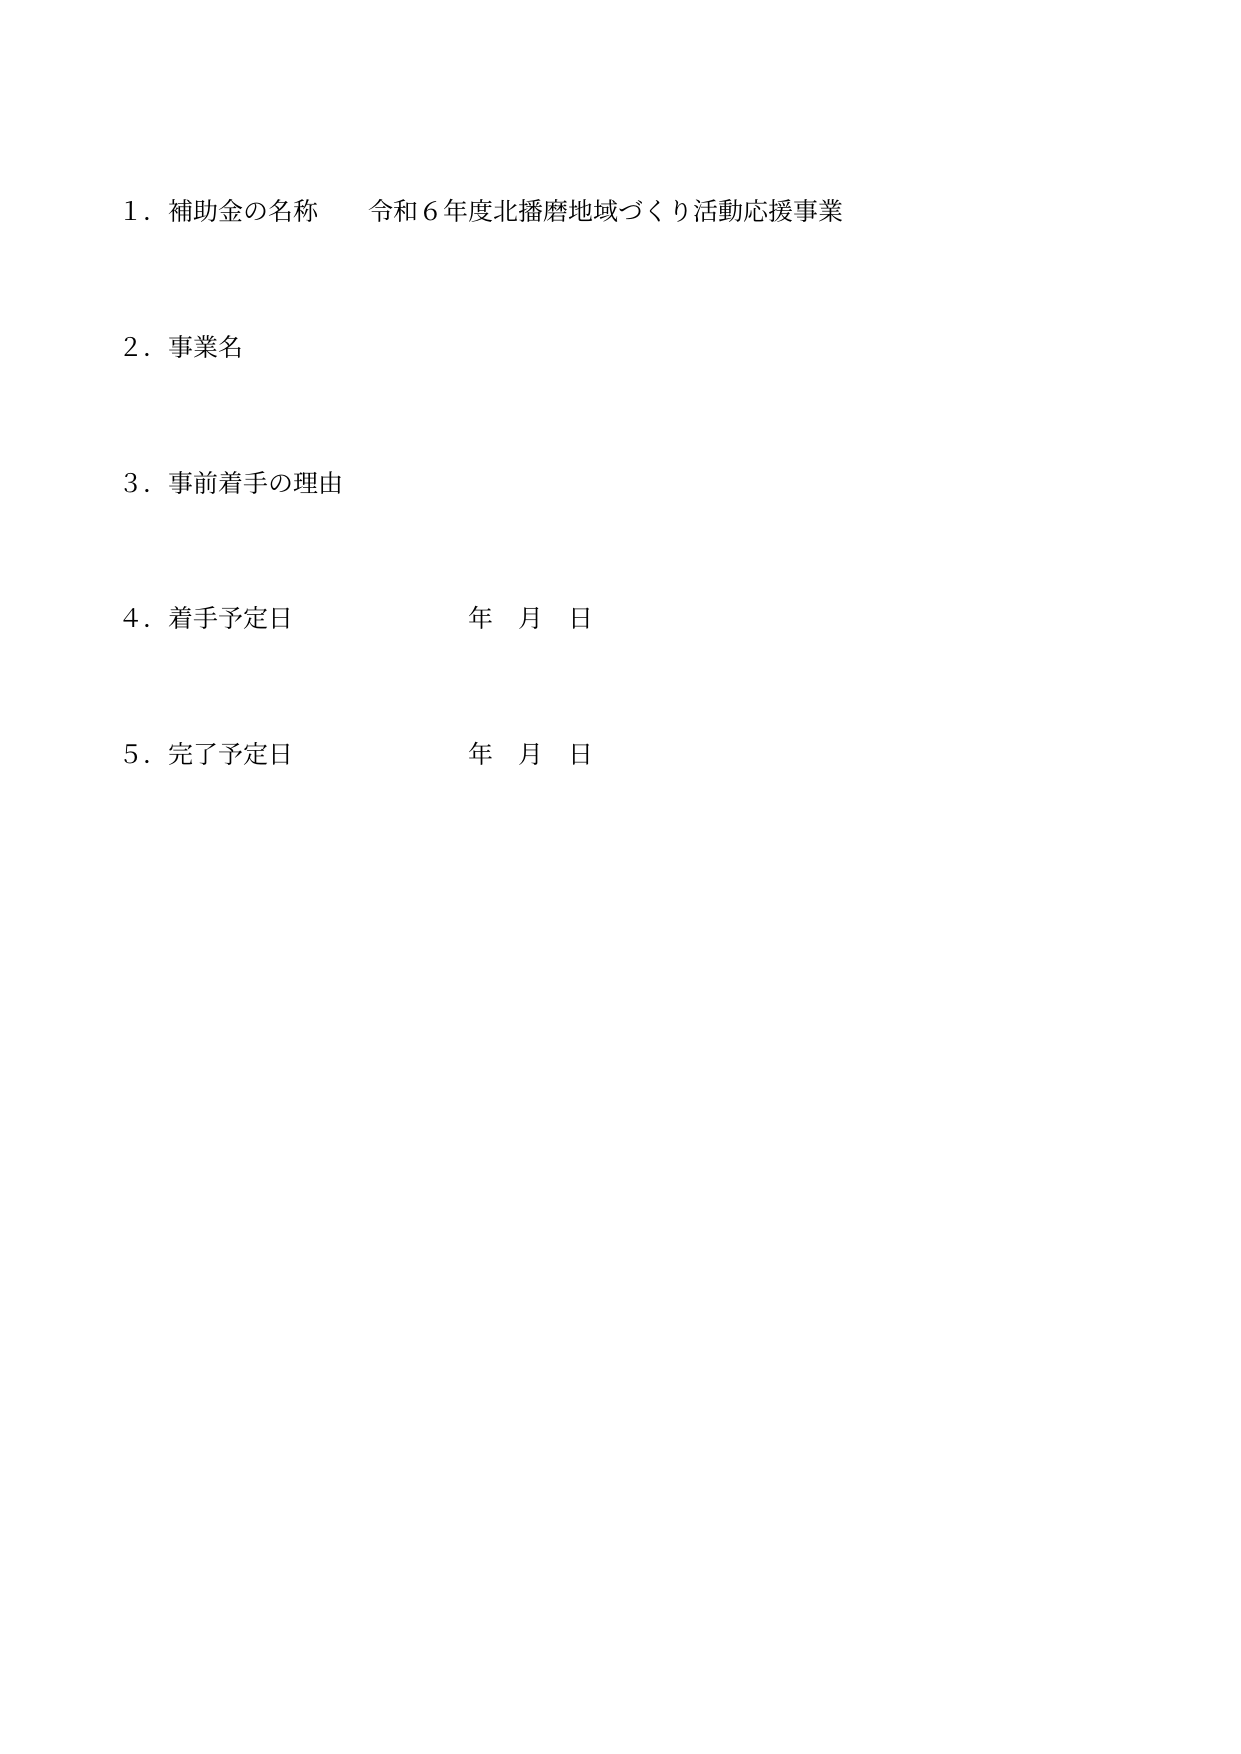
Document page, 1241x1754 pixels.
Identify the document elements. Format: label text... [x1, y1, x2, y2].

text ５．完了予定日 年 月 日 [118, 719, 1122, 787]
text ３．事前着手の理由 [118, 447, 1137, 515]
text ２．事業名 [118, 311, 1022, 379]
text ４．着手予定日 年 月 日 [118, 583, 1122, 651]
text １．補助金の名称 令和６年度北播磨地域づくり活動応援事業 [118, 176, 1022, 243]
